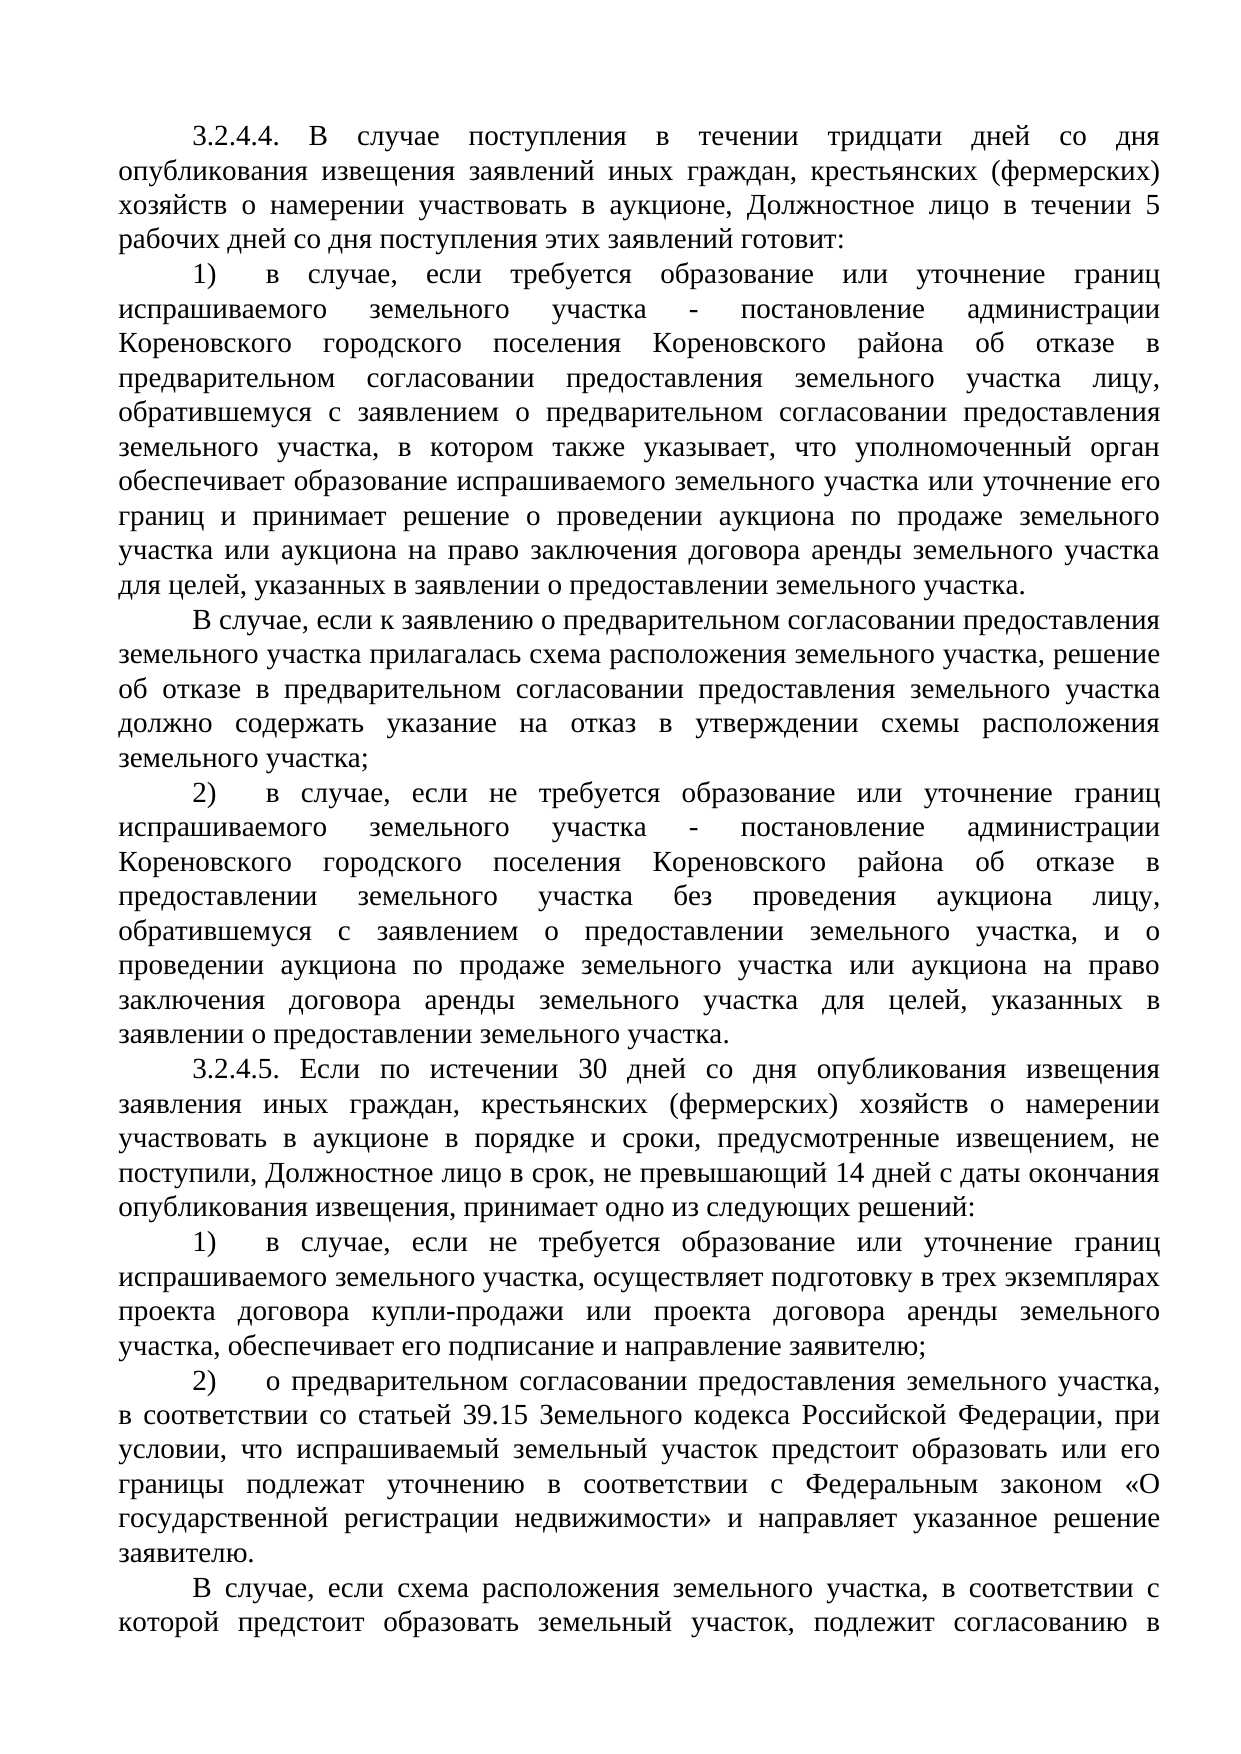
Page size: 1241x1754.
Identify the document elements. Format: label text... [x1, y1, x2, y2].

list в случае, если не требуется образование или уточнение границ испрашиваемого земельного участка - постановление администрации Кореновского городского поселения Кореновского района об отказе в предоставлении земельного участка без проведения аукциона лицу, обратившемуся с заявлением о предоставлении земельного участка, и о проведении аукциона по продаже земельного участка или аукциона на право заключения договора аренды земельного участка для целей, указанных в заявлении о предоставлении земельного участка. [118, 775, 1161, 1050]
list в случае, если не требуется образование или уточнение границ испрашиваемого земельного участка, осуществляет подготовку в трех экземплярах проекта договора купли-продажи или проекта договора аренды земельного участка, обеспечивает его подписание и направление заявителю; [118, 1224, 1161, 1361]
list о предварительном согласовании предоставления земельного участка, в соответствии со статьей 39.15 Земельного кодекса Российской Федерации, при условии, что испрашиваемый земельный участок предстоит образовать или его границы подлежат уточнению в соответствии с Федеральным законом «О государственной регистрации недвижимости» и направляет указанное решение заявителю. [118, 1363, 1161, 1568]
text В случае, если к заявлению о предварительном согласовании предоставления земельного участка прилагалась схема расположения земельного участка, решение об отказе в предварительном согласовании предоставления земельного участка должно содержать указание на отказ в утверждении схемы расположения земельного участка; [118, 602, 1161, 773]
text 3.2.4.4. В случае поступления в течении тридцати дней со дня опубликования извещения заявлений иных граждан, крестьянских (фермерских) хозяйств о намерении участвовать в аукционе, Должностное лицо в течении 5 рабочих дней со дня поступления этих заявлений готовит: [118, 118, 1161, 255]
text 3.2.4.5. Если по истечении 30 дней со дня опубликования извещения заявления иных граждан, крестьянских (фермерских) хозяйств о намерении участвовать в аукционе в порядке и сроки, предусмотренные извещением, не поступили, Должностное лицо в срок, не превышающий 14 дней с даты окончания опубликования извещения, принимает одно из следующих решений: [118, 1051, 1161, 1223]
list в случае, если требуется образование или уточнение границ испрашиваемого земельного участка - постановление администрации Кореновского городского поселения Кореновского района об отказе в предварительном согласовании предоставления земельного участка лицу, обратившемуся с заявлением о предварительном согласовании предоставления земельного участка, в котором также указывает, что уполномоченный орган обеспечивает образование испрашиваемого земельного участка или уточнение его границ и принимает решение о проведении аукциона по продаже земельного участка или аукциона на право заключения договора аренды земельного участка для целей, указанных в заявлении о предоставлении земельного участка. [118, 257, 1161, 601]
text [118, 1570, 1161, 1638]
